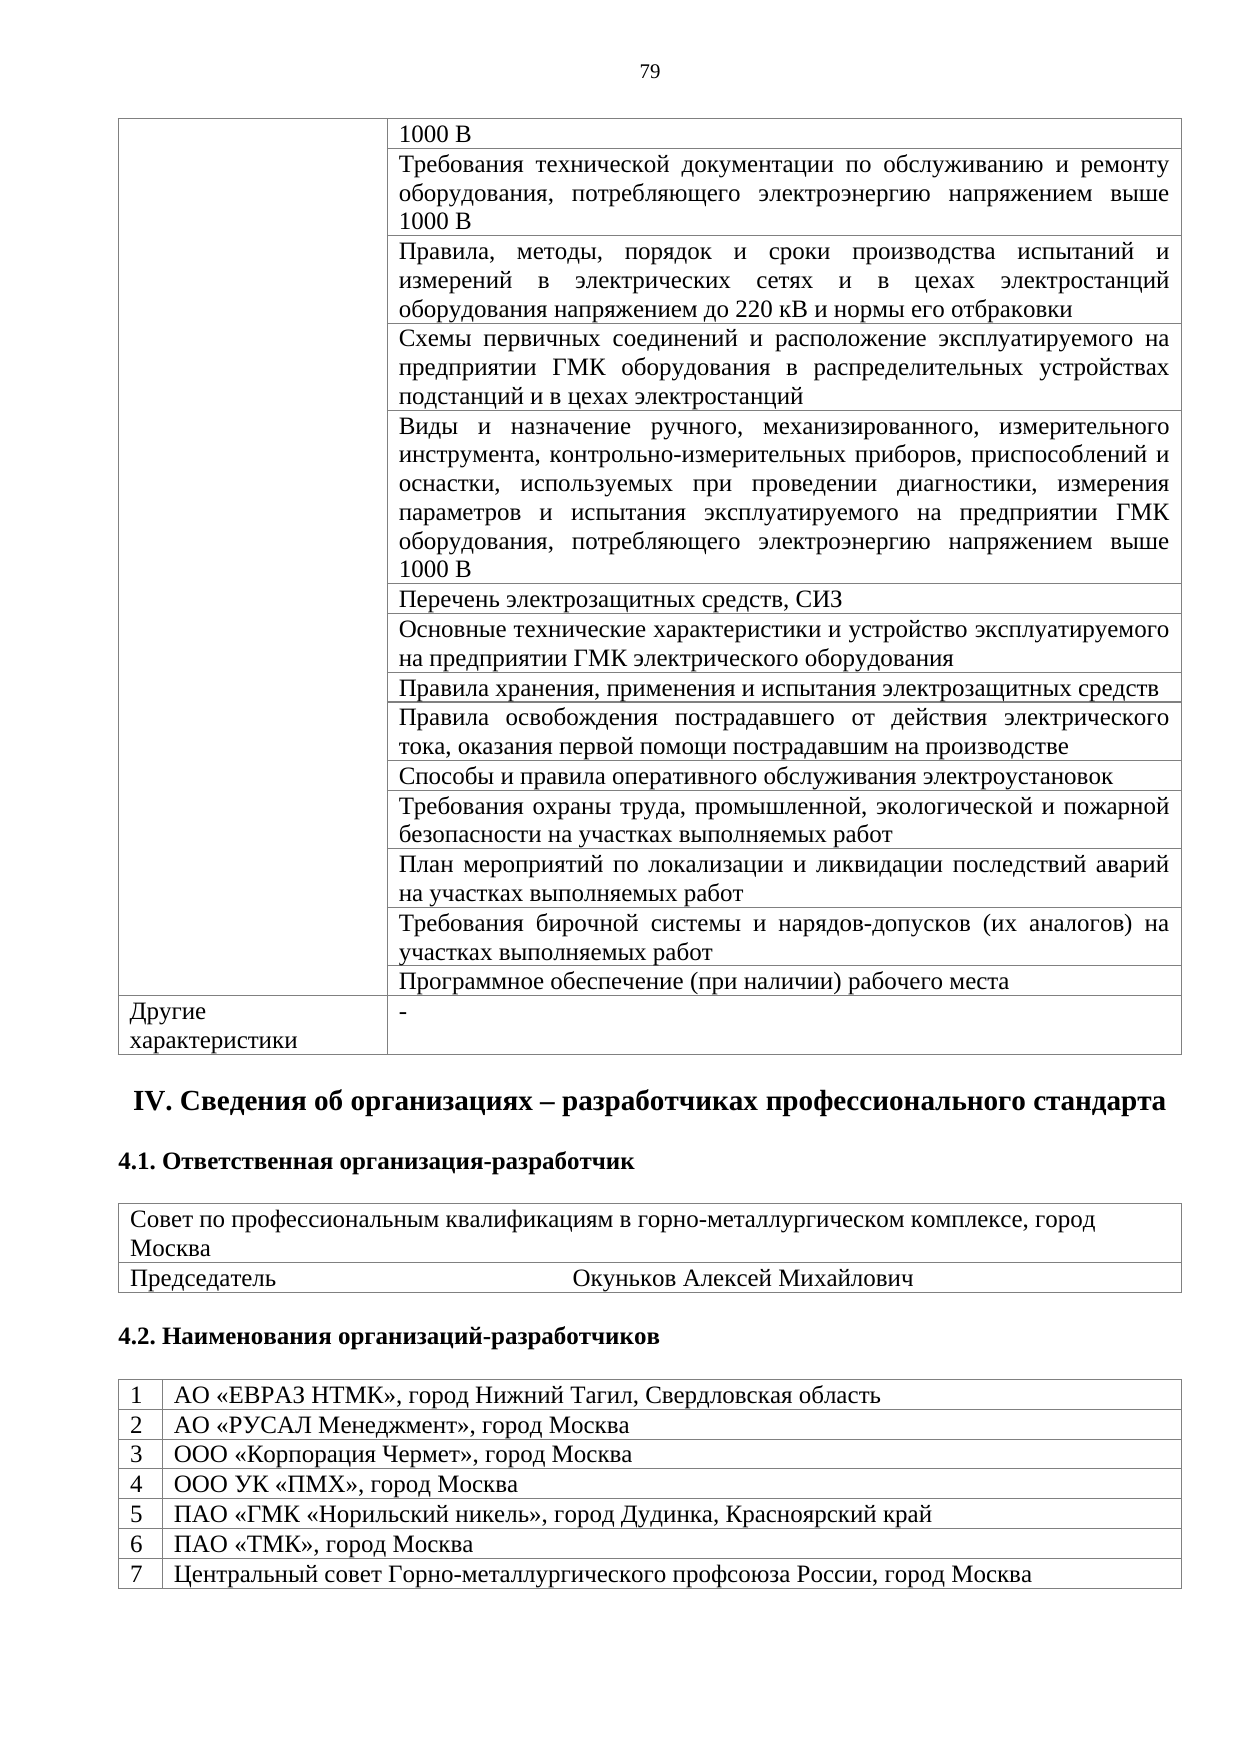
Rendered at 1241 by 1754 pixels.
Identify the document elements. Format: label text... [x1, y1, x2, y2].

table_cell Требования технической документации по обслуживанию и ремонту оборудования, потребляющего электроэнергию напряжением выше 1000 В [388, 149, 1181, 235]
table_cell - [388, 996, 1181, 1054]
table_cell Способы и правила оперативного обслуживания электроустановок [388, 761, 1181, 790]
table_header Совет по профессиональным квалификациям в горно-металлургическом комплексе, город Москва [119, 1204, 1181, 1262]
table_cell Перечень электрозащитных средств, СИЗ [388, 584, 1181, 613]
table_cell План мероприятий по локализации и ликвидации последствий аварий на участках выполняемых работ [388, 849, 1181, 907]
table_cell Требования бирочной системы и нарядов-допусков (их аналогов) на участках выполняемых работ [388, 908, 1181, 965]
table_cell ПАО «ТМК», город Москва [163, 1529, 1181, 1558]
table_header АО «ЕВРАЗ НТМК», город Нижний Тагил, Свердловская область [163, 1380, 1181, 1409]
text 4.2. Наименования организаций-разработчиков [118, 1321, 1181, 1350]
table_cell АО «РУСАЛ Менеджмент», город Москва [163, 1410, 1181, 1438]
table_cell Основные технические характеристики и устройство эксплуатируемого на предприятии ГМК электрического оборудования [388, 614, 1181, 672]
table_cell Правила, методы, порядок и сроки производства испытаний и измерений в электрических сетях и в цехах электростанций оборудования напряжением до 220 кВ и нормы его отбраковки [388, 236, 1181, 322]
table_cell Правила хранения, применения и испытания электрозащитных средств [388, 673, 1181, 701]
table_cell Центральный совет Горно-металлургического профсоюза России, город Москва [163, 1559, 1181, 1587]
table_cell [119, 1499, 162, 1528]
table_cell Виды и назначение ручного, механизированного, измерительного инструмента, контрольно-измерительных приборов, приспособлений и оснастки, используемых при проведении диагностики, измерения параметров и испытания эксплуатируемого на предприятии ГМК оборудования, потребляющего электроэнергию напряжением выше 1000 В [388, 411, 1181, 583]
text 4.1. Ответственная организация-разработчик [118, 1146, 1181, 1174]
table_cell [119, 1410, 162, 1438]
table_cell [388, 119, 1181, 148]
table_cell Схемы первичных соединений и расположение эксплуатируемого на предприятии ГМК оборудования в распределительных устройствах подстанций и в цехах электростанций [388, 324, 1181, 410]
table_cell ООО УК «ПМХ», город Москва [163, 1469, 1181, 1498]
table_cell ООО «Корпорация Чермет», город Москва [163, 1440, 1181, 1468]
table_cell [119, 1529, 162, 1558]
table_cell Другие характеристики [119, 996, 387, 1054]
table_cell [119, 1440, 162, 1468]
table_header [119, 1380, 162, 1409]
table_cell Правила освобождения пострадавшего от действия электрического тока, оказания первой помощи пострадавшим на производстве [388, 703, 1181, 760]
table_cell Председатель Окуньков Алексей Михайлович [119, 1263, 1181, 1292]
table_cell [119, 1469, 162, 1498]
subtitle IV. Сведения об организациях – разработчиках профессионального стандарта [118, 1083, 1181, 1117]
table_cell Программное обеспечение (при наличии) рабочего места [388, 966, 1181, 995]
table_cell ПАО «ГМК «Норильский никель», город Дудинка, Красноярский край [163, 1499, 1181, 1528]
table_cell [119, 1559, 162, 1587]
table_cell Требования охраны труда, промышленной, экологической и пожарной безопасности на участках выполняемых работ [388, 791, 1181, 848]
